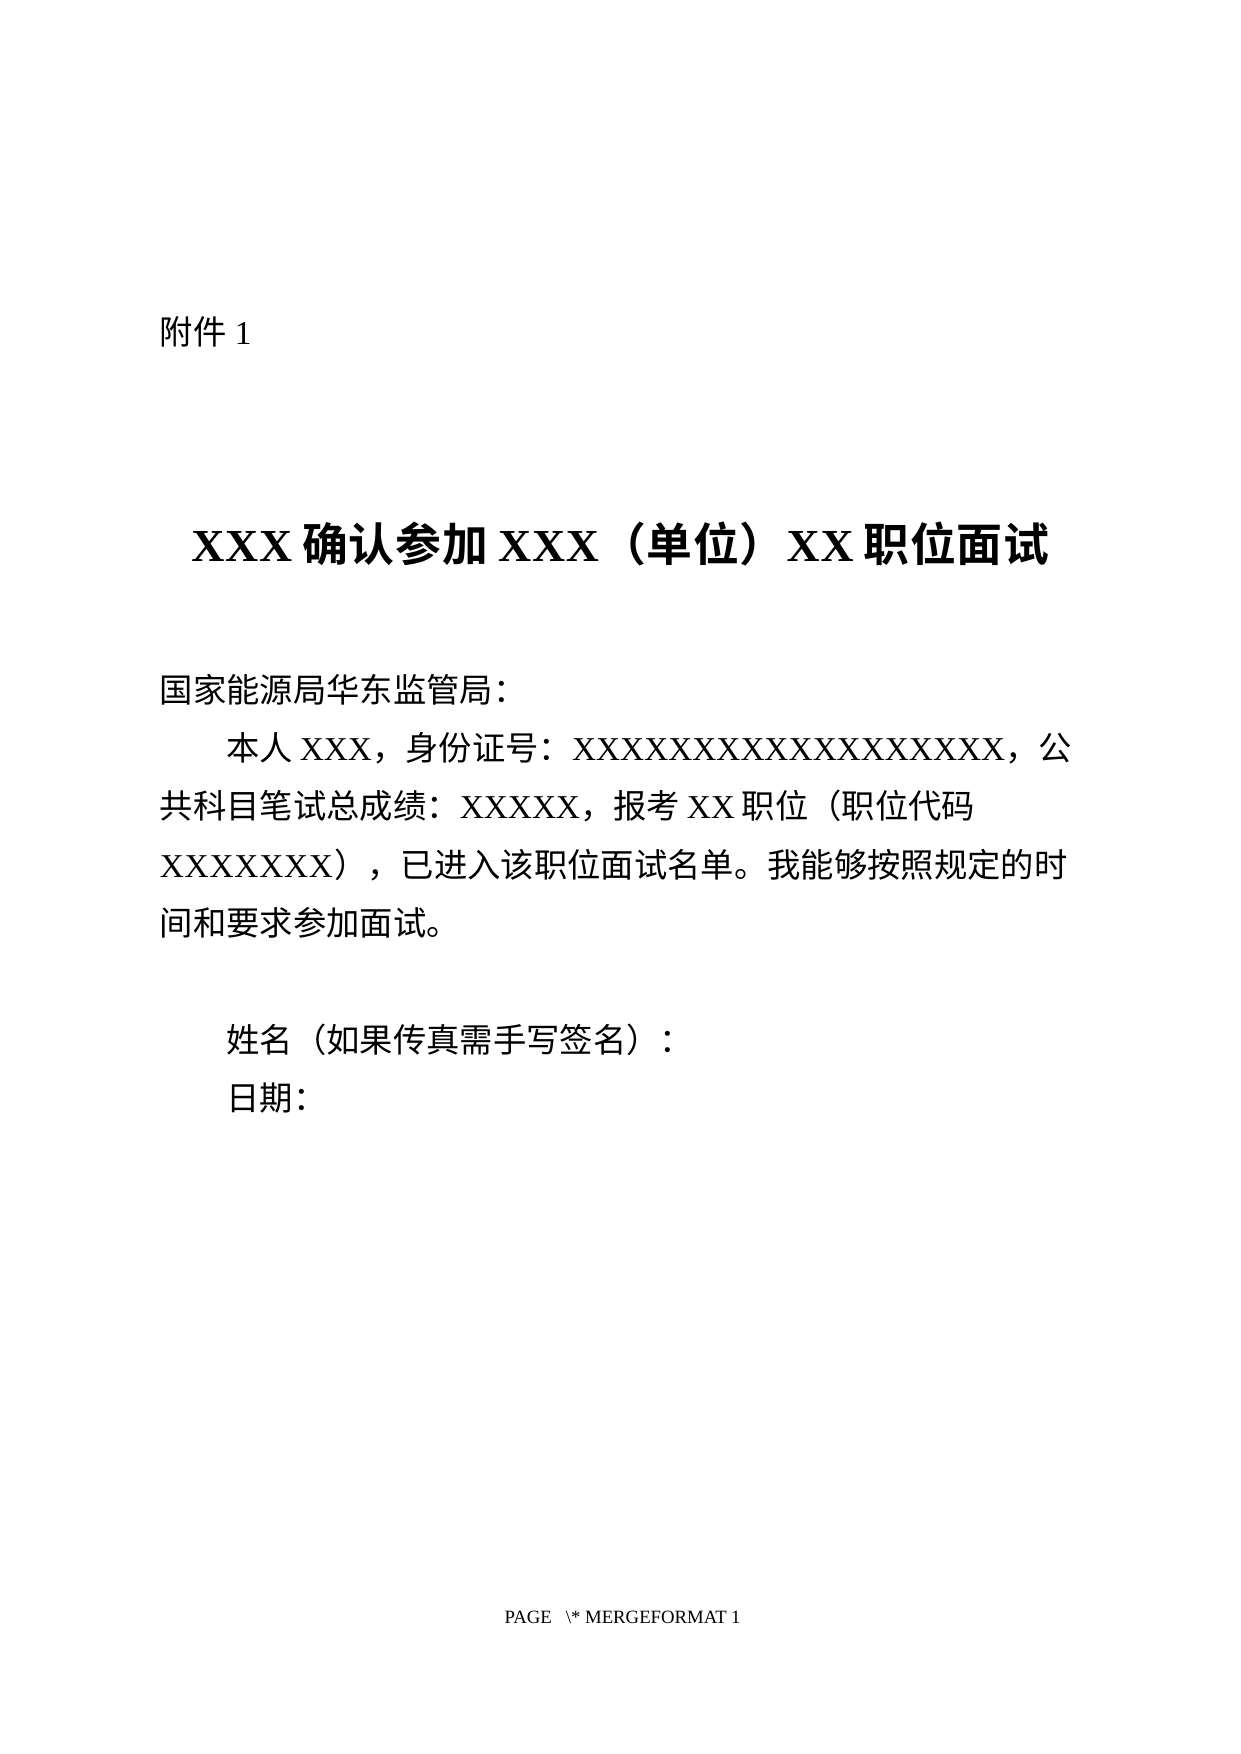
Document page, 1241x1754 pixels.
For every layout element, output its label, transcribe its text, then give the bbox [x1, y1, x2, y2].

text 姓名（如果传真需手写签名）： [159, 1005, 1081, 1064]
text 附件1 [159, 298, 1081, 363]
text XXX确认参加XXX（单位）XX职位面试 [159, 493, 1081, 590]
text 日期： [159, 1064, 1081, 1122]
text 国家能源局华东监管局： [159, 655, 1081, 714]
text 本人XXX，身份证号：XXXXXXXXXXXXXXXXXX，公共科目笔试总成绩：XXXXX，报考XX职位（职位代码XXXXXXX），已进入该职位面试名单。我能够按照规定的时间和要求参加面试。 [159, 714, 1081, 947]
